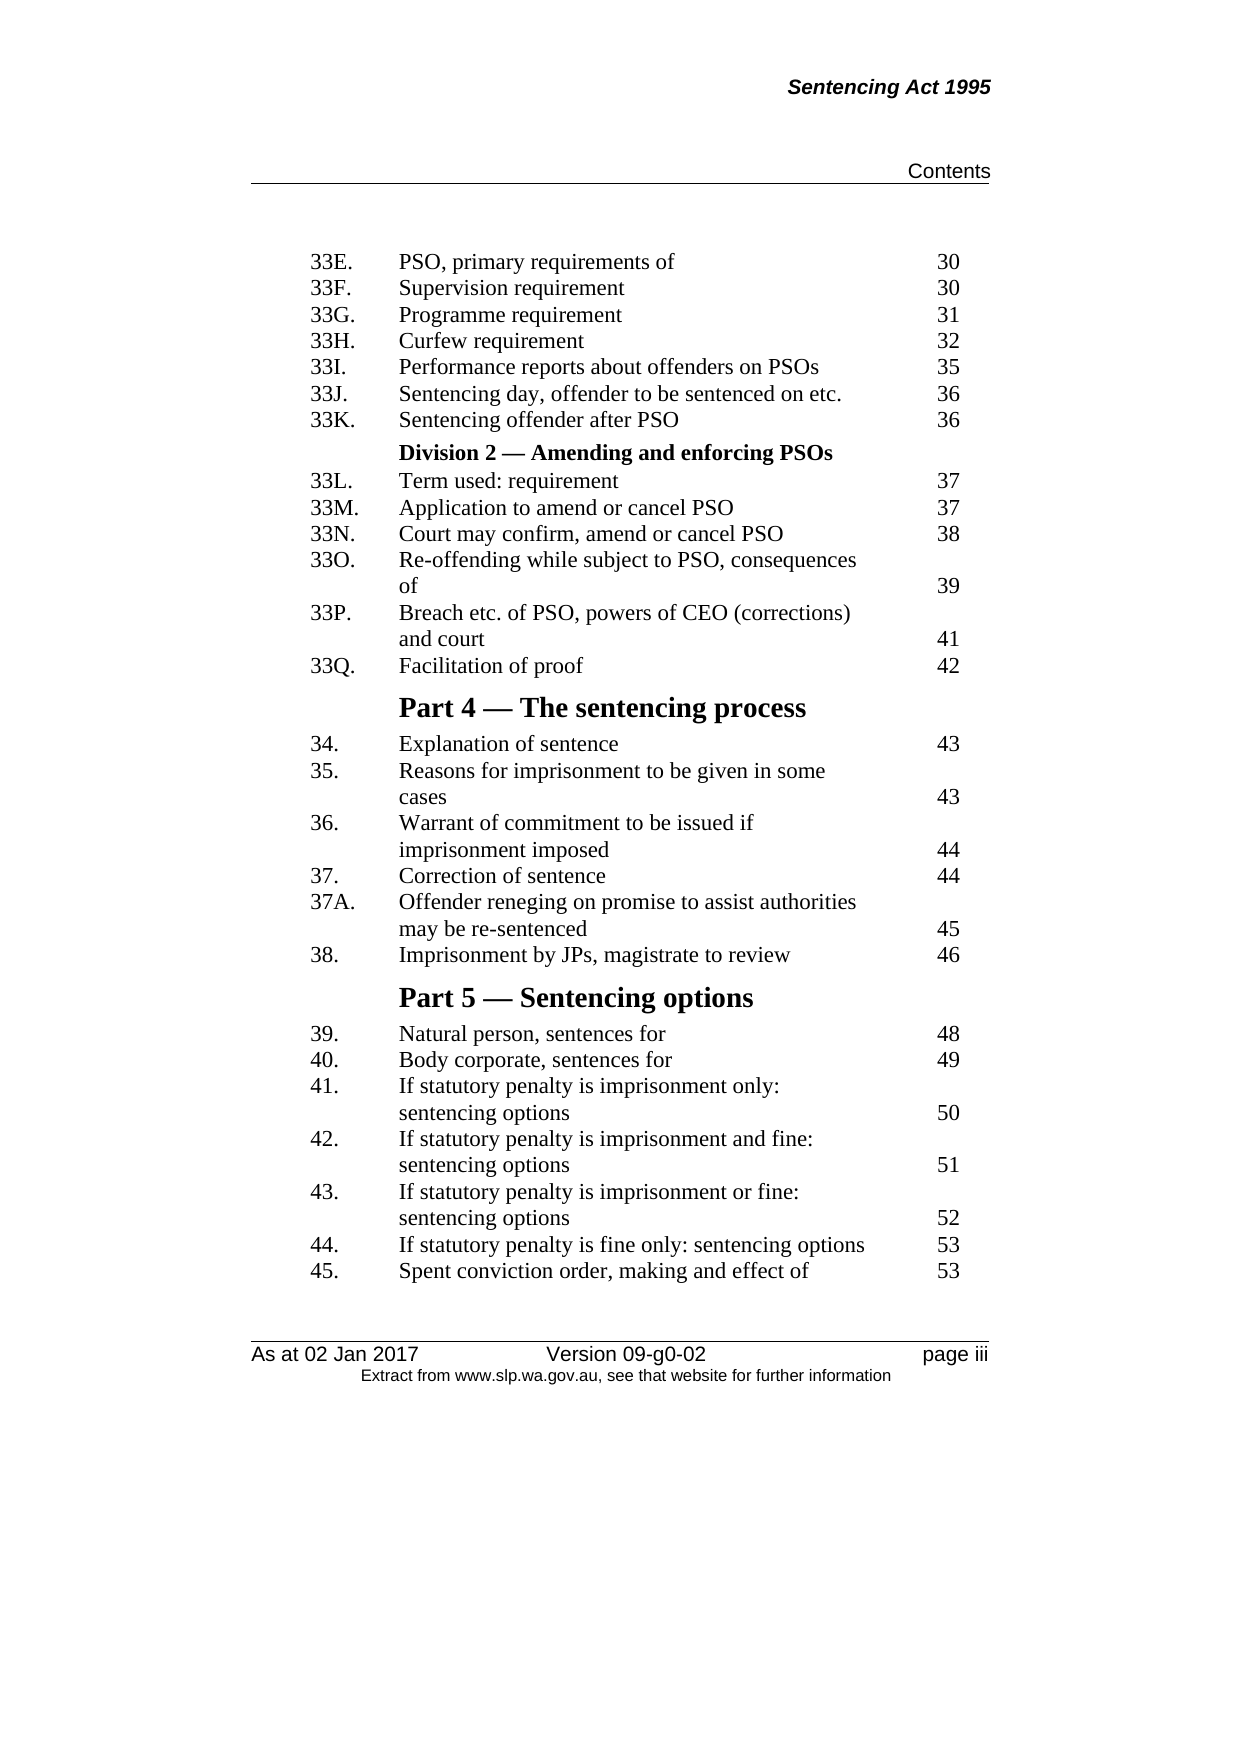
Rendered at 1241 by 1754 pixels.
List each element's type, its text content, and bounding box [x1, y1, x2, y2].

text 33K. Sentencing offender after PSO 36 [310, 406, 871, 432]
text 44. If statutory penalty is fine only: sentencing options 53 [310, 1231, 871, 1257]
text 34. Explanation of sentence 43 [310, 730, 871, 757]
text 40. Body corporate, sentences for 49 [310, 1046, 871, 1072]
text 37A. Offender reneging on promise to assist authorities may be re-sentenced 45 [310, 888, 871, 941]
text Part 5 — Sentencing options [399, 980, 871, 1013]
text 33F. Supervision requirement 30 [310, 274, 871, 301]
text 36. Warrant of commitment to be issued if imprisonment imposed 44 [310, 809, 871, 862]
text 33E. PSO, primary requirements of 30 [310, 248, 871, 274]
text 33J. Sentencing day, offender to be sentenced on etc. 36 [310, 380, 871, 406]
text 33Q. Facilitation of proof 42 [310, 652, 871, 678]
text 33L. Term used: requirement 37 [310, 467, 871, 493]
text 35. Reasons for imprisonment to be given in some cases 43 [310, 757, 871, 809]
text 39. Natural person, sentences for 48 [310, 1020, 871, 1046]
text 37. Correction of sentence 44 [310, 862, 871, 888]
text 41. If statutory penalty is imprisonment only: sentencing options 50 [310, 1072, 871, 1125]
text 43. If statutory penalty is imprisonment or fine: sentencing options 52 [310, 1178, 871, 1231]
text 33H. Curfew requirement 32 [310, 327, 871, 353]
text Part 4 — The sentencing process [399, 691, 871, 724]
text 33M. Application to amend or cancel PSO 37 [310, 493, 871, 520]
text 33I. Performance reports about offenders on PSOs 35 [310, 353, 871, 380]
text 42. If statutory penalty is imprisonment and fine: sentencing options 51 [310, 1125, 871, 1178]
text 33O. Re-offending while subject to PSO, consequences of 39 [310, 546, 871, 599]
text 33G. Programme requirement 31 [310, 301, 871, 327]
text 38. Imprisonment by JPs, magistrate to review 46 [310, 941, 871, 967]
text 45. Spent conviction order, making and effect of 53 [310, 1257, 871, 1283]
text Division 2 — Amending and enforcing PSOs [399, 439, 871, 465]
text 33P. Breach etc. of PSO, powers of CEO (corrections) and court 41 [310, 599, 871, 652]
text 33N. Court may confirm, amend or cancel PSO 38 [310, 520, 871, 546]
